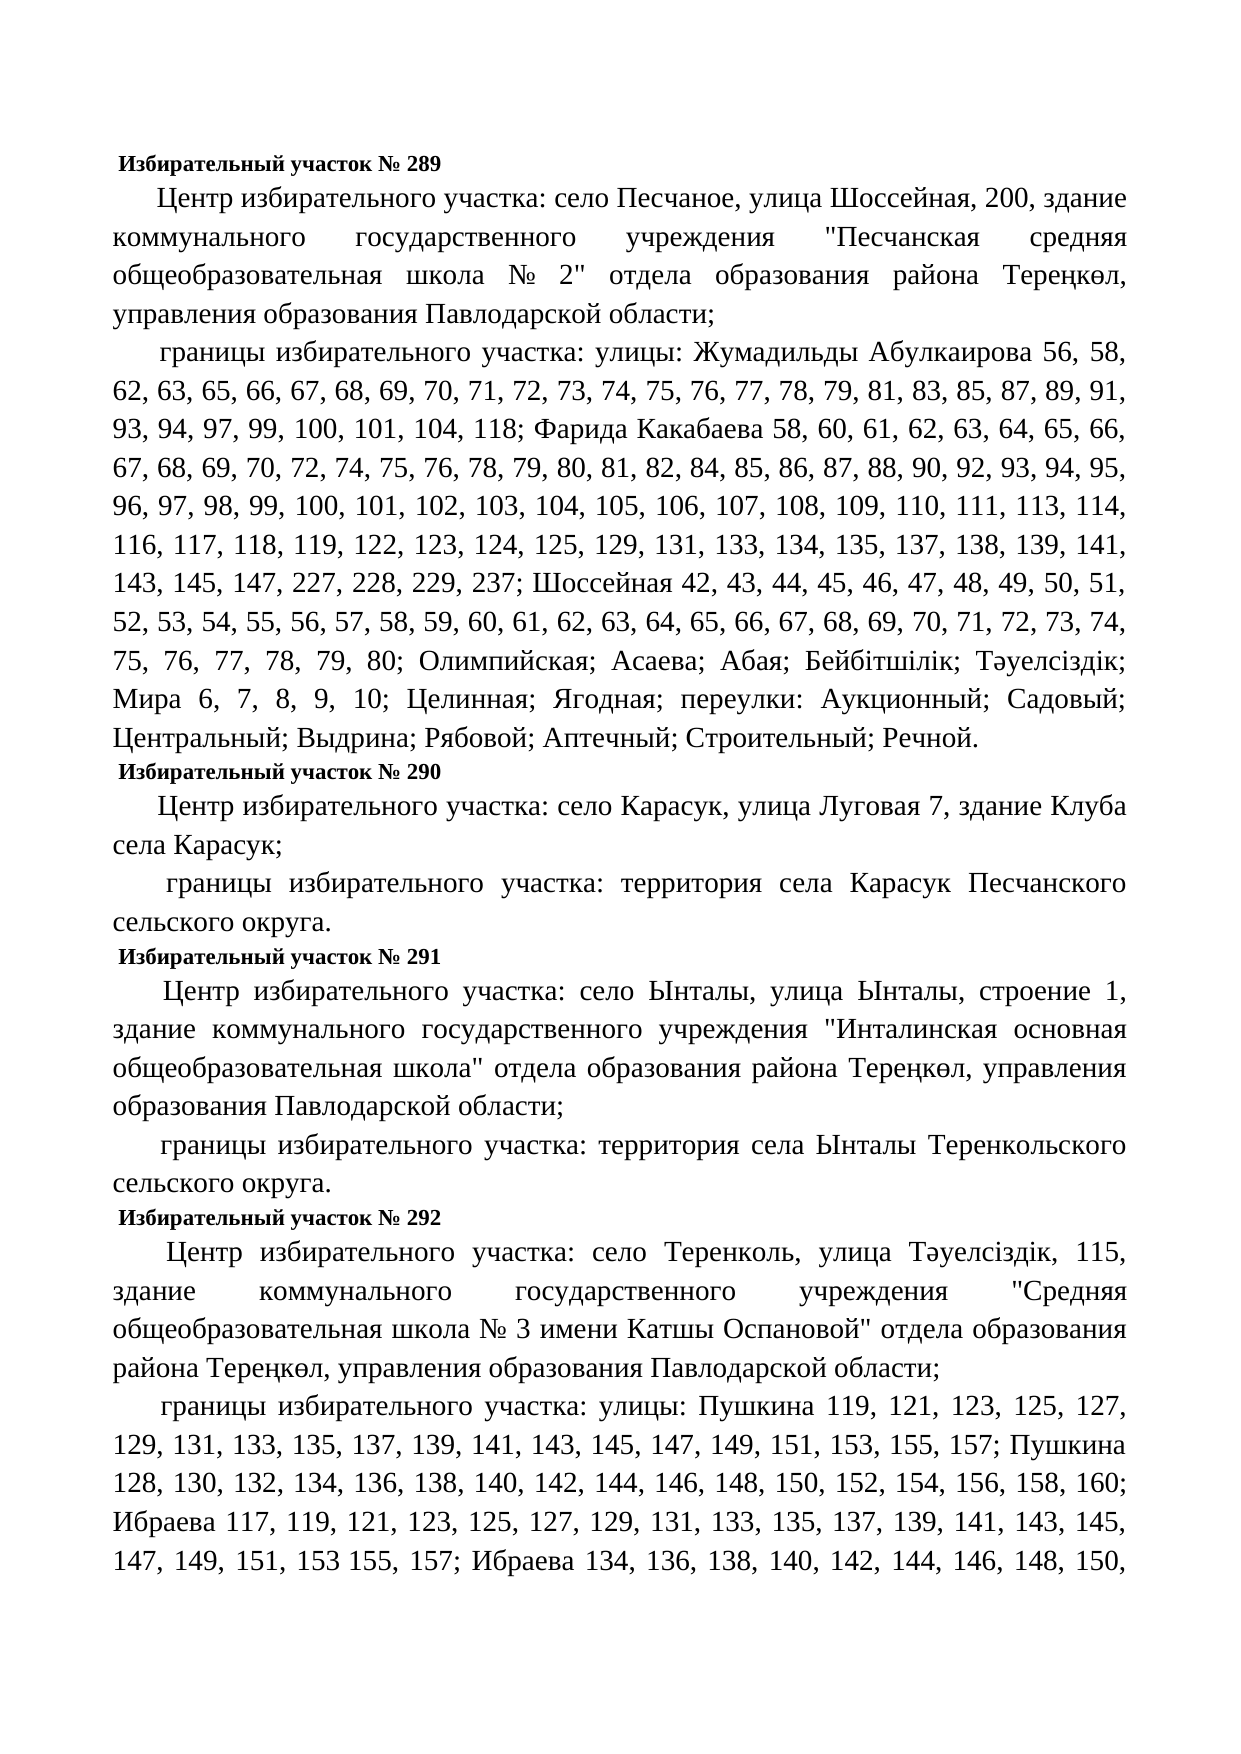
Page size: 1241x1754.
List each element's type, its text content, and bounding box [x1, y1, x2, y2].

text Центр избирательного участка: село Ынталы, улица Ынталы, строение 1, здание коммунального государственного учреждения "Инталинская основная общеобразовательная школа" отдела образования района Тереңкөл, управления образования Павлодарской области; [112, 973, 1128, 1122]
text Избирательный участок № 291 [112, 943, 1128, 969]
text Центр избирательного участка: село Теренколь, улица Тәуелсіздік, 115, здание коммунального государственного учреждения "Средняя общеобразовательная школа № 3 имени Катшы Оспановой" отдела образования района Тереңкөл, управления образования Павлодарской области; [112, 1234, 1128, 1383]
text границы избирательного участка: территория села Ынталы Теренкольского сельского округа. [112, 1127, 1128, 1199]
text Центр избирательного участка: село Песчаное, улица Шоссейная, 200, здание коммунального государственного учреждения "Песчанская средняя общеобразовательная школа № 2" отдела образования района Тереңкөл, управления образования Павлодарской области; [112, 180, 1128, 329]
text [112, 1388, 1128, 1576]
text Избирательный участок № 292 [112, 1204, 1128, 1231]
text Избирательный участок № 290 [112, 758, 1128, 785]
text Избирательный участок № 289 [112, 150, 1128, 176]
text границы избирательного участка: улицы: Жумадильды Абулкаирова 56, 58, 62, 63, 65, 66, 67, 68, 69, 70, 71, 72, 73, 74, 75, 76, 77, 78, 79, 81, 83, 85, 87, 89, 91, 93, 94, 97, 99, 100, 101, 104, 118; Фарида Какабаева 58, 60, 61, 62, 63, 64, 65, 66, 67, 68, 69, 70, 72, 74, 75, 76, 78, 79, 80, 81, 82, 84, 85, 86, 87, 88, 90, 92, 93, 94, 95, 96, 97, 98, 99, 100, 101, 102, 103, 104, 105, 106, 107, 108, 109, 110, 111, 113, 114, 116, 117, 118, 119, 122, 123, 124, 125, 129, 131, 133, 134, 135, 137, 138, 139, 141, 143, 145, 147, 227, 228, 229, 237; Шоссейная 42, 43, 44, 45, 46, 47, 48, 49, 50, 51, 52, 53, 54, 55, 56, 57, 58, 59, 60, 61, 62, 63, 64, 65, 66, 67, 68, 69, 70, 71, 72, 73, 74, 75, 76, 77, 78, 79, 80; Олимпийская; Асаева; Абая; Бейбітшілік; Тәуелсіздік; Мира 6, 7, 8, 9, 10; Целинная; Ягодная; переулки: Аукционный; Садовый; Центральный; Выдрина; Рябовой; Аптечный; Строительный; Речной. [112, 334, 1128, 753]
text Центр избирательного участка: село Карасук, улица Луговая 7, здание Клуба села Карасук; [112, 788, 1128, 861]
text границы избирательного участка: территория села Карасук Песчанского сельского округа. [112, 866, 1128, 938]
